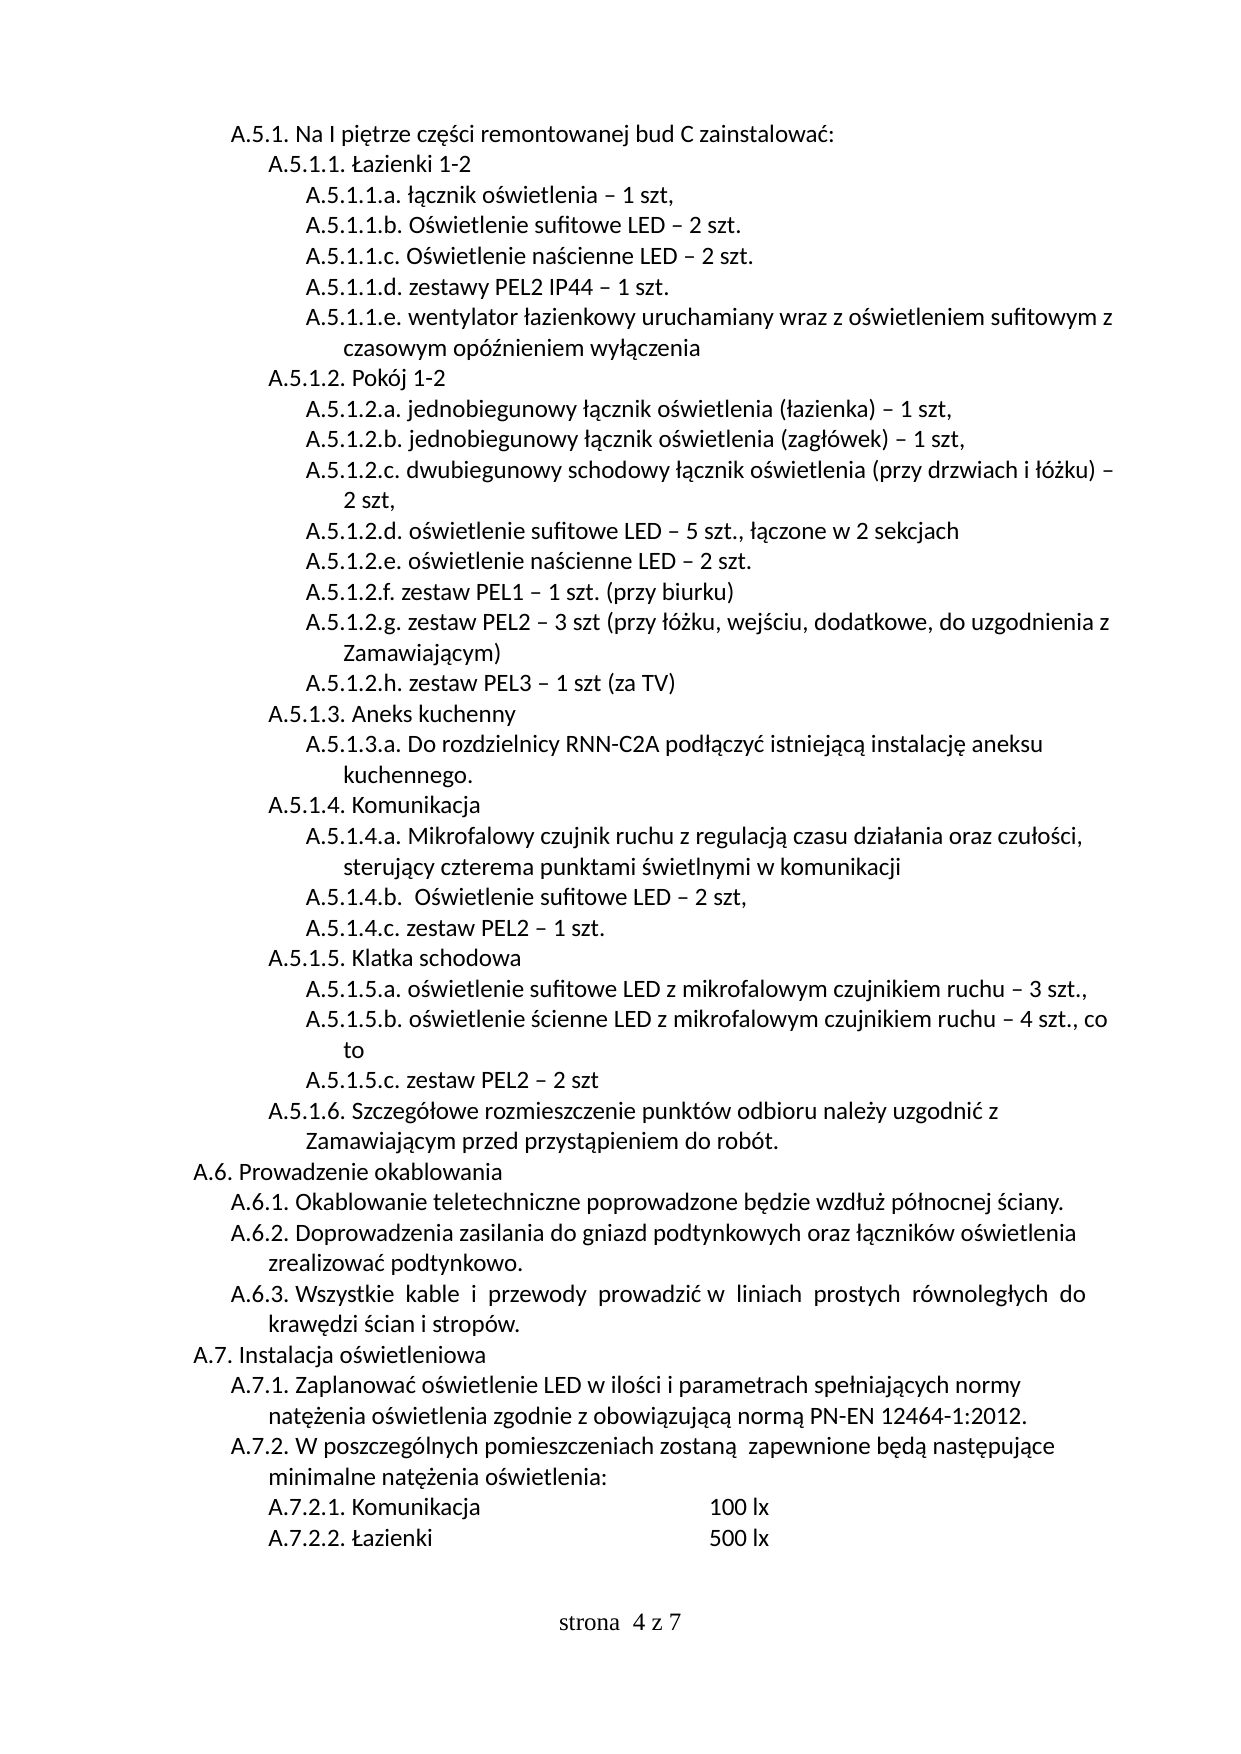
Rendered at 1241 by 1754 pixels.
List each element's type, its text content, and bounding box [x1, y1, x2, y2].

list oświetlenie sufitowe LED z mikrofalowym czujnikiem ruchu – 3 szt., [306, 973, 1122, 1003]
list Łazienki 500 lx [268, 1522, 1122, 1553]
list Doprowadzenia zasilania do gniazd podtynkowych oraz łączników oświetlenia zrealizować podtynkowo. [231, 1217, 1122, 1278]
list Oświetlenie naścienne LED – 2 szt. [306, 240, 1122, 271]
list Oświetlenie sufitowe LED – 2 szt, [306, 881, 1122, 912]
list zestaw PEL3 – 1 szt (za TV) [306, 667, 1122, 698]
list oświetlenie sufitowe LED – 5 szt., łączone w 2 sekcjach [306, 515, 1122, 545]
list Łazienki 1-2 [268, 149, 1122, 179]
list Na I piętrze części remontowanej bud C zainstalować: [231, 118, 1122, 149]
list W poszczególnych pomieszczeniach zostaną zapewnione będą następujące minimalne natężenia oświetlenia: [231, 1431, 1122, 1492]
list Mikrofalowy czujnik ruchu z regulacją czasu działania oraz czułości, sterujący czterema punktami świetlnymi w komunikacji [306, 820, 1122, 881]
list Komunikacja [268, 789, 1122, 820]
list zestaw PEL2 – 2 szt [306, 1064, 1122, 1095]
list zestaw PEL1 – 1 szt. (przy biurku) [306, 576, 1122, 606]
list Szczegółowe rozmieszczenie punktów odbioru należy uzgodnić z Zamawiającym przed przystąpieniem do robót. [268, 1095, 1122, 1156]
list Oświetlenie sufitowe LED – 2 szt. [306, 210, 1122, 240]
list zestawy PEL2 IP44 – 1 szt. [306, 271, 1122, 301]
list zestaw PEL2 – 1 szt. [306, 912, 1122, 942]
list Instalacja oświetleniowa [193, 1339, 1122, 1369]
list jednobiegunowy łącznik oświetlenia (zagłówek) – 1 szt, [306, 423, 1122, 454]
list Do rozdzielnicy RNN-C2A podłączyć istniejącą instalację aneksu kuchennego. [306, 728, 1122, 789]
list zestaw PEL2 – 3 szt (przy łóżku, wejściu, dodatkowe, do uzgodnienia z Zamawiającym) [306, 606, 1122, 667]
list Zaplanować oświetlenie LED w ilości i parametrach spełniających normy natężenia oświetlenia zgodnie z obowiązującą normą PN-EN 12464-1:2012. [231, 1369, 1122, 1431]
list wentylator łazienkowy uruchamiany wraz z oświetleniem sufitowym z czasowym opóźnieniem wyłączenia [306, 301, 1122, 362]
list jednobiegunowy łącznik oświetlenia (łazienka) – 1 szt, [306, 393, 1122, 423]
list Okablowanie teletechniczne poprowadzone będzie wzdłuż północnej ściany. [231, 1186, 1122, 1217]
list Komunikacja 100 lx [268, 1492, 1122, 1522]
list oświetlenie ścienne LED z mikrofalowym czujnikiem ruchu – 4 szt., co to [306, 1003, 1122, 1064]
list Prowadzenie okablowania [193, 1156, 1122, 1186]
list Wszystkie kable i przewody prowadzić w liniach prostych równoległych do krawędzi ścian i stropów. [231, 1278, 1122, 1339]
list łącznik oświetlenia – 1 szt, [306, 179, 1122, 210]
list oświetlenie naścienne LED – 2 szt. [306, 545, 1122, 576]
list dwubiegunowy schodowy łącznik oświetlenia (przy drzwiach i łóżku) – 2 szt, [306, 454, 1122, 515]
list Klatka schodowa [268, 942, 1122, 973]
list Aneks kuchenny [268, 698, 1122, 728]
list Pokój 1-2 [268, 362, 1122, 393]
